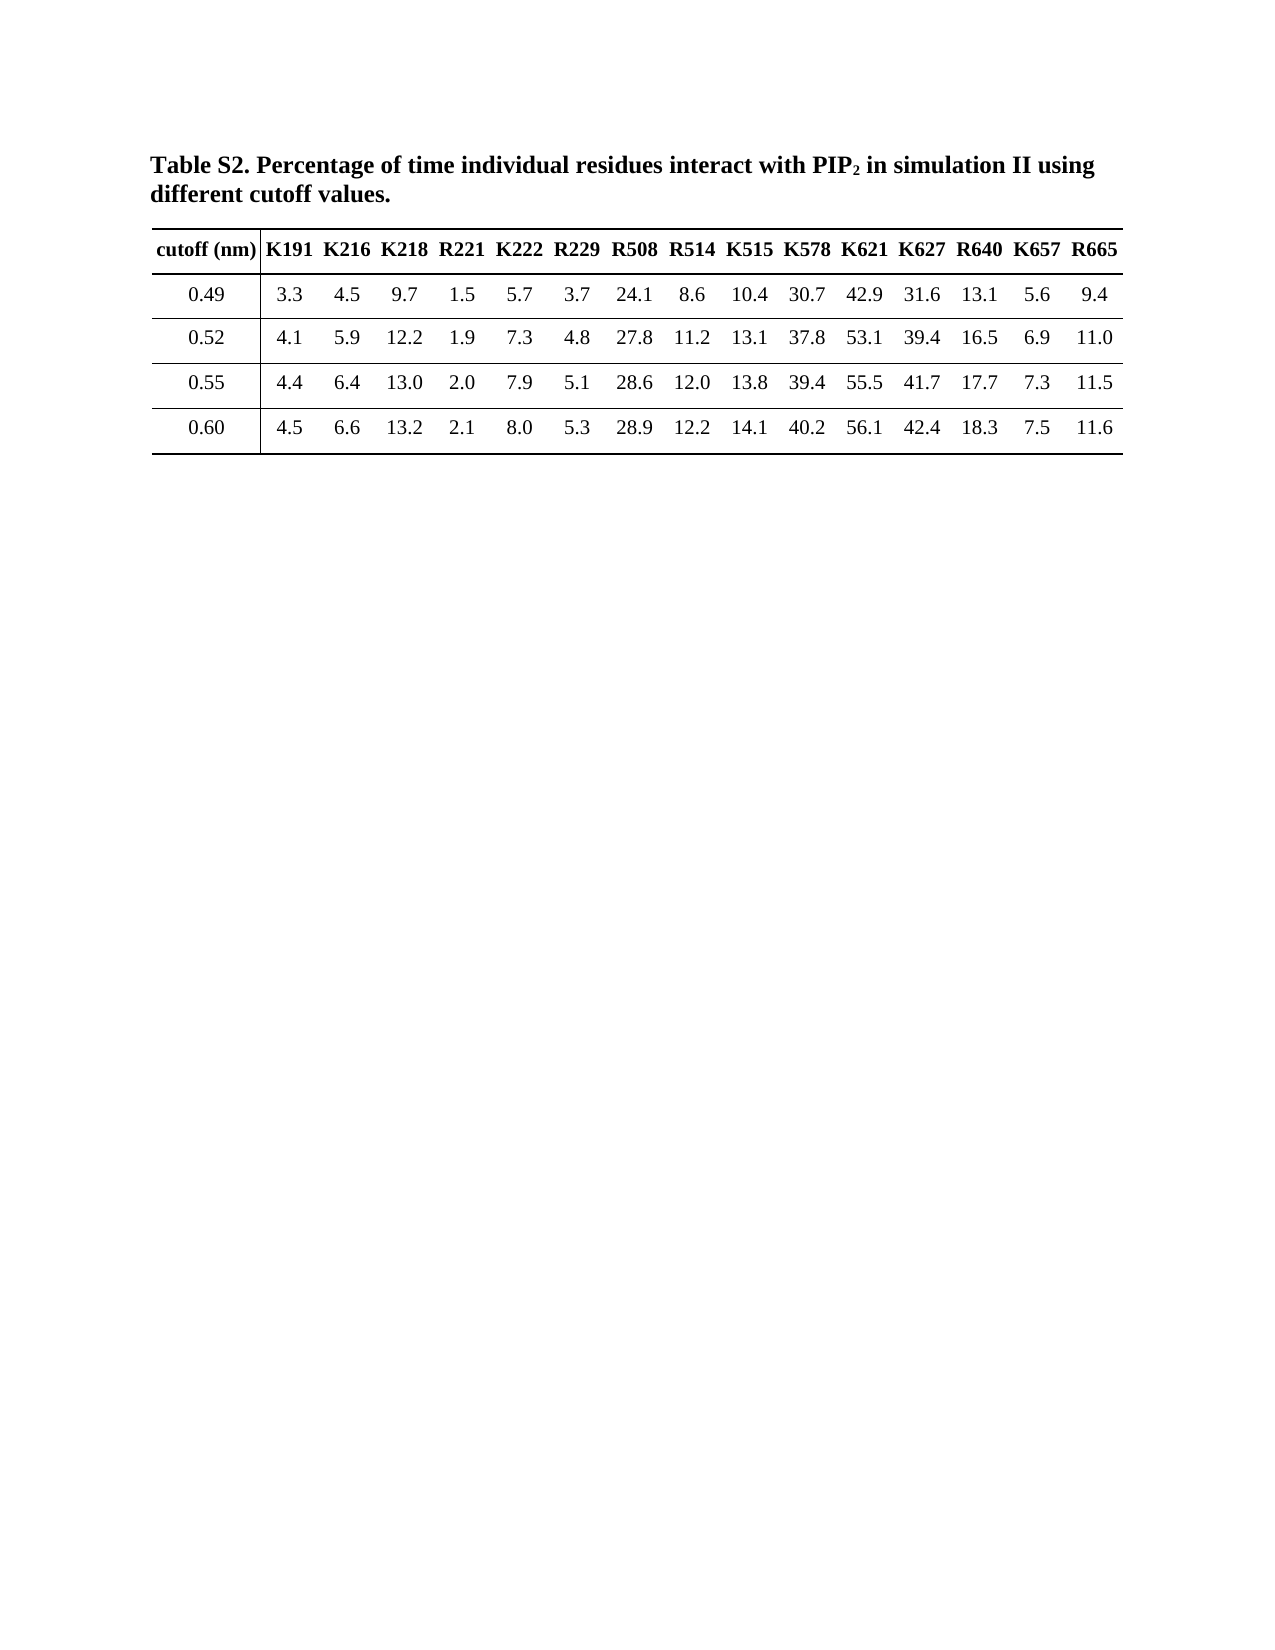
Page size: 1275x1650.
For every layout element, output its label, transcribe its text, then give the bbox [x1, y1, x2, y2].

table_cell 9.7 [376, 275, 433, 318]
table_cell 39.4 [893, 319, 951, 363]
table_cell 8.0 [491, 409, 548, 453]
table_cell 9.4 [1066, 275, 1123, 318]
table_header R640 [951, 230, 1008, 273]
text Table S2. Percentage of time individual residues interact with PIP2 in simulation II using different cutoff values. [150, 150, 1125, 207]
table_cell 11.2 [663, 319, 721, 363]
table_cell 4.1 [261, 319, 318, 363]
table_header R514 [663, 230, 721, 273]
table_cell 5.1 [548, 364, 606, 408]
table_cell 13.2 [376, 409, 433, 453]
table_header R508 [606, 230, 663, 273]
table_cell 4.5 [318, 275, 376, 318]
table_header cutoff (nm) [152, 230, 260, 273]
table_cell 13.1 [951, 275, 1008, 318]
table_cell 13.8 [721, 364, 778, 408]
table_header K621 [836, 230, 893, 273]
table_cell 13.0 [376, 364, 433, 408]
table_cell 6.4 [318, 364, 376, 408]
table_cell 5.6 [1008, 275, 1066, 318]
table_header R221 [433, 230, 491, 273]
table_cell 4.8 [548, 319, 606, 363]
table_cell 7.3 [491, 319, 548, 363]
table_cell 37.8 [778, 319, 836, 363]
table_header K191 [261, 230, 318, 273]
table_cell 5.7 [491, 275, 548, 318]
table_cell 3.3 [261, 275, 318, 318]
table_cell 4.5 [261, 409, 318, 453]
table_header K627 [893, 230, 951, 273]
table_cell 0.60 [152, 409, 260, 453]
table_cell 6.9 [1008, 319, 1066, 363]
table_cell 1.9 [433, 319, 491, 363]
table_cell 12.2 [376, 319, 433, 363]
table_cell 13.1 [721, 319, 778, 363]
table_cell 41.7 [893, 364, 951, 408]
table_cell 0.55 [152, 364, 260, 408]
table_header K218 [376, 230, 433, 273]
table_cell 12.2 [663, 409, 721, 453]
table_cell 3.7 [548, 275, 606, 318]
table_cell 7.3 [1008, 364, 1066, 408]
table_cell 27.8 [606, 319, 663, 363]
table_header R665 [1066, 230, 1123, 273]
table_cell 16.5 [951, 319, 1008, 363]
table_cell 7.5 [1008, 409, 1066, 453]
table_cell 30.7 [778, 275, 836, 318]
table_cell 24.1 [606, 275, 663, 318]
table_cell 2.1 [433, 409, 491, 453]
table_cell 11.0 [1066, 319, 1123, 363]
table_cell 17.7 [951, 364, 1008, 408]
table_cell 12.0 [663, 364, 721, 408]
table_cell 42.4 [893, 409, 951, 453]
table_cell 4.4 [261, 364, 318, 408]
table_cell 1.5 [433, 275, 491, 318]
table_cell 53.1 [836, 319, 893, 363]
table_cell 6.6 [318, 409, 376, 453]
table_header K216 [318, 230, 376, 273]
table_cell 7.9 [491, 364, 548, 408]
table_cell 39.4 [778, 364, 836, 408]
table_cell 0.49 [152, 275, 260, 318]
table_header K578 [778, 230, 836, 273]
table_cell 8.6 [663, 275, 721, 318]
table_header R229 [548, 230, 606, 273]
table_cell 2.0 [433, 364, 491, 408]
table_cell 14.1 [721, 409, 778, 453]
table_cell 5.3 [548, 409, 606, 453]
table_cell 10.4 [721, 275, 778, 318]
table_cell 11.6 [1066, 409, 1123, 453]
table_cell 56.1 [836, 409, 893, 453]
table_header K222 [491, 230, 548, 273]
table_cell 11.5 [1066, 364, 1123, 408]
table_header K657 [1008, 230, 1066, 273]
table_cell 55.5 [836, 364, 893, 408]
table_cell 0.52 [152, 319, 260, 363]
table_cell 28.9 [606, 409, 663, 453]
table_cell 18.3 [951, 409, 1008, 453]
table_cell 5.9 [318, 319, 376, 363]
table_cell 28.6 [606, 364, 663, 408]
table_cell 31.6 [893, 275, 951, 318]
table_cell 42.9 [836, 275, 893, 318]
table_cell 40.2 [778, 409, 836, 453]
table_header K515 [721, 230, 778, 273]
